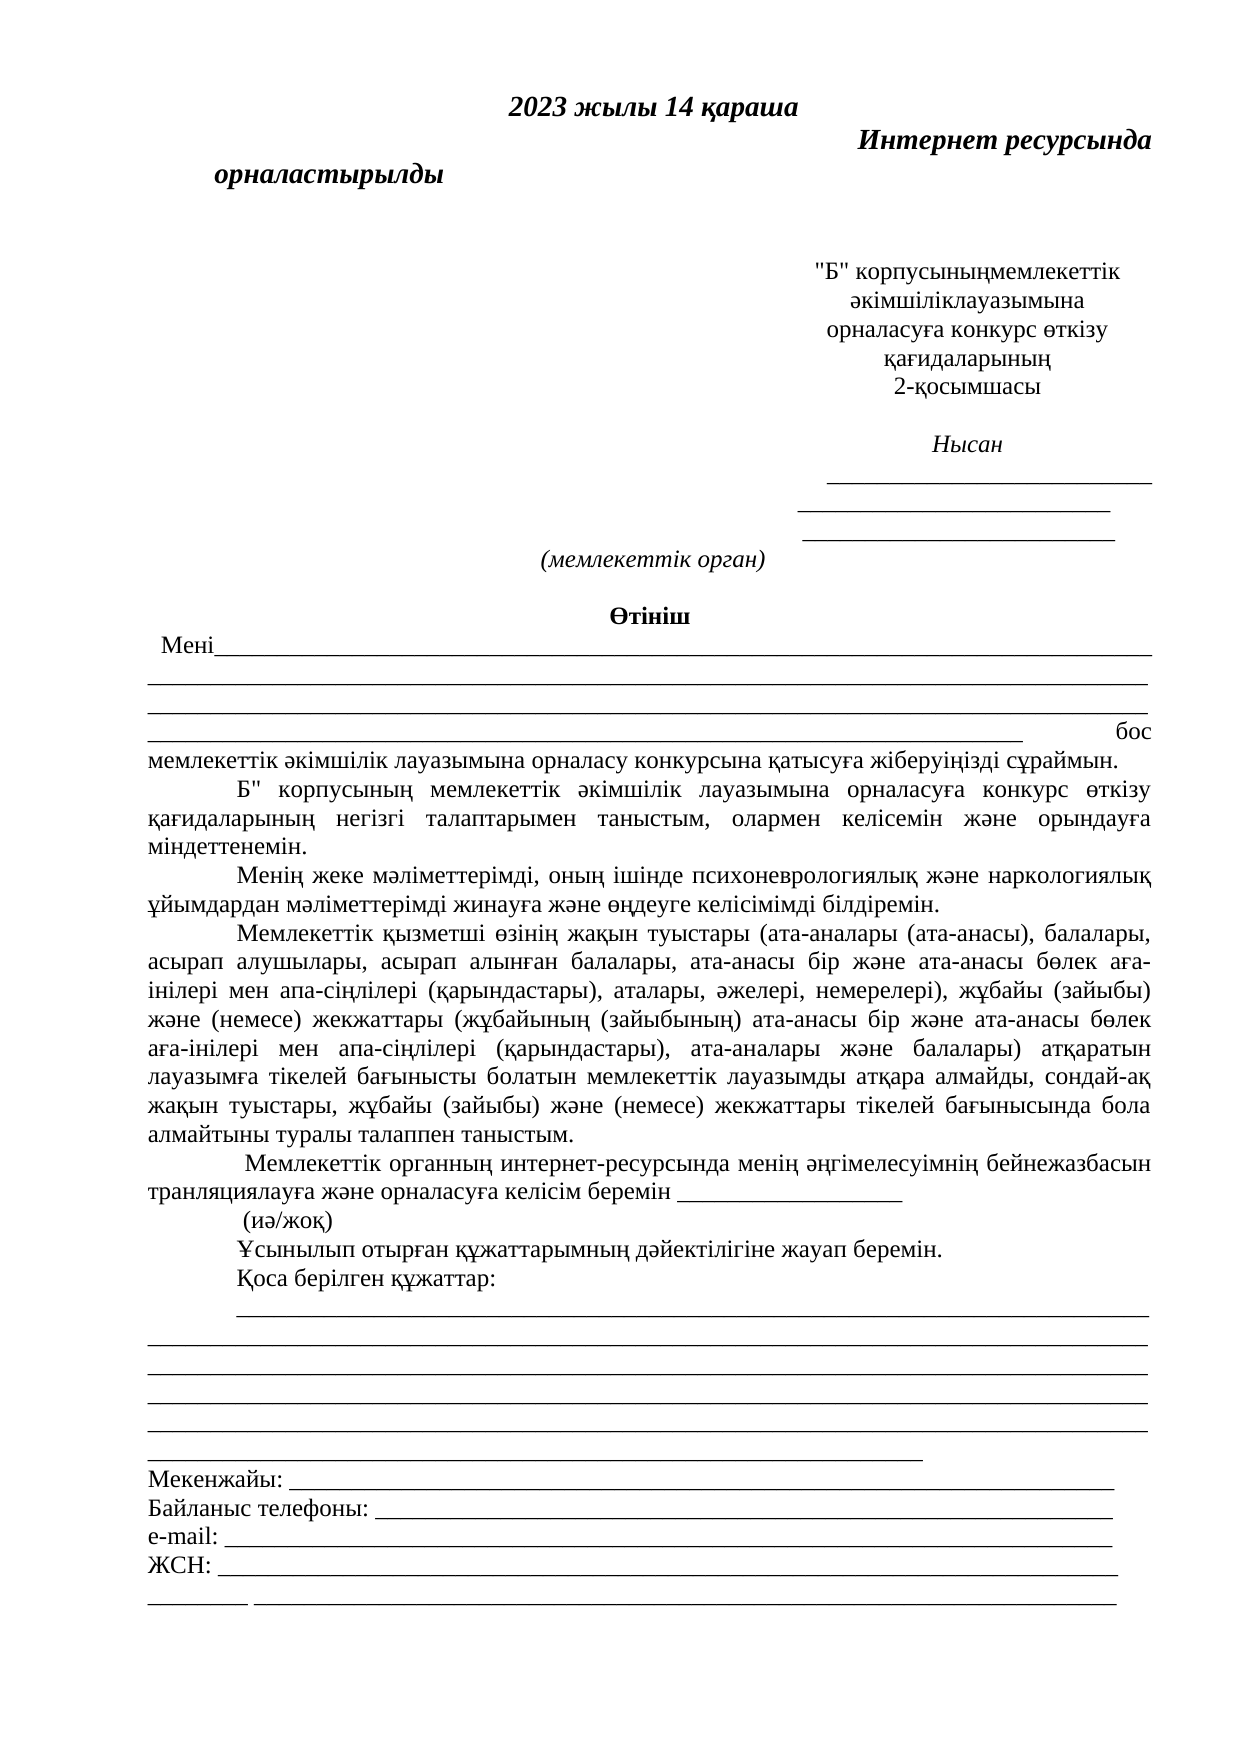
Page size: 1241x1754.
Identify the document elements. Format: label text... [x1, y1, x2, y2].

text ЖСН: ________________________________________________________________________ [148, 1550, 1152, 1579]
text _______________________________________________________________________________________________________________________________________________________________________________________________________________________________________________________________________________________________________________________________________________________________________________________________________________________________________________________________________ [148, 1291, 1152, 1464]
text Нысан [148, 429, 1152, 458]
text 2-қосымшасы [148, 371, 1152, 400]
text Мені_________________________________________________________________________________________________________________________________________________________________________________________________________________________________________________________________________________________________________________ бос мемлекеттік әкімшілік лауазымына орналасу конкурсына қатысуға жіберуіңізді сұраймын. [148, 630, 1152, 774]
text Байланыс телефоны: ___________________________________________________________ [148, 1493, 1152, 1521]
text ________ _____________________________________________________________________ [148, 1579, 1152, 1608]
text Б" корпусының мемлекеттік әкімшілік лауазымына орналасуға конкурс өткізу қағидаларының негізгі талаптарымен таныстым, олармен келісемін және орындауға міндеттенемін. [148, 774, 1152, 860]
text "Б" корпусыныңмемлекеттік [148, 256, 1152, 285]
text Мемлекеттік органның интернет-ресурсында менің әңгімелесуімнің бейнежазбасын транляциялауға және орналасуға келісім беремін __________________ [148, 1148, 1152, 1205]
text Менің жеке мәліметтерімді, оның ішінде психоневрологиялық және наркологиялық ұйымдардан мәліметтерімді жинауға және өңдеуге келісімімді білдіремін. [148, 860, 1152, 918]
text 2023 жылы 14 қараша [148, 89, 1152, 122]
text __________________________ [148, 458, 1152, 486]
text _________________________ [148, 486, 1152, 515]
text (мемлекеттік орган) [148, 544, 1152, 573]
text Өтініш [148, 601, 1152, 630]
text Мекенжайы: __________________________________________________________________ [148, 1464, 1152, 1493]
text қағидаларының [148, 343, 1152, 371]
text (иә/жоқ) [148, 1205, 1152, 1234]
text Ұсынылып отырған құжаттарымның дәйектілігіне жауап беремін. [148, 1234, 1152, 1263]
text e-maіl: _______________________________________________________________________ [148, 1521, 1152, 1550]
text әкімшіліклауазымына [148, 285, 1152, 314]
text _________________________ [148, 515, 1152, 544]
text орналастырылды [148, 156, 1152, 189]
text Мемлекеттік қызметші өзінің жақын туыстары (ата-аналары (ата-анасы), балалары, асырап алушылары, асырап алынған балалары, ата-анасы бір және ата-анасы бөлек аға-інілері мен апа-сіңлілері (қарындастары), аталары, әжелері, немерелері), жұбайы (зайыбы) және (немесе) жекжаттары (жұбайының (зайыбының) ата-анасы бір және ата-анасы бөлек аға-інілері мен апа-сіңлілері (қарындастары), ата-аналары және балалары) атқаратын лауазымға тікелей бағынысты болатын мемлекеттік лауазымды атқара алмайды, сондай-ақ жақын туыстары, жұбайы (зайыбы) және (немесе) жекжаттары тікелей бағынысында бола алмайтыны туралы талаппен таныстым. [148, 918, 1152, 1148]
text орналасуға конкурс өткізу [148, 314, 1152, 343]
text Қоса берілген құжаттар: [148, 1263, 1152, 1291]
text Интернет ресурсында [148, 122, 1152, 156]
